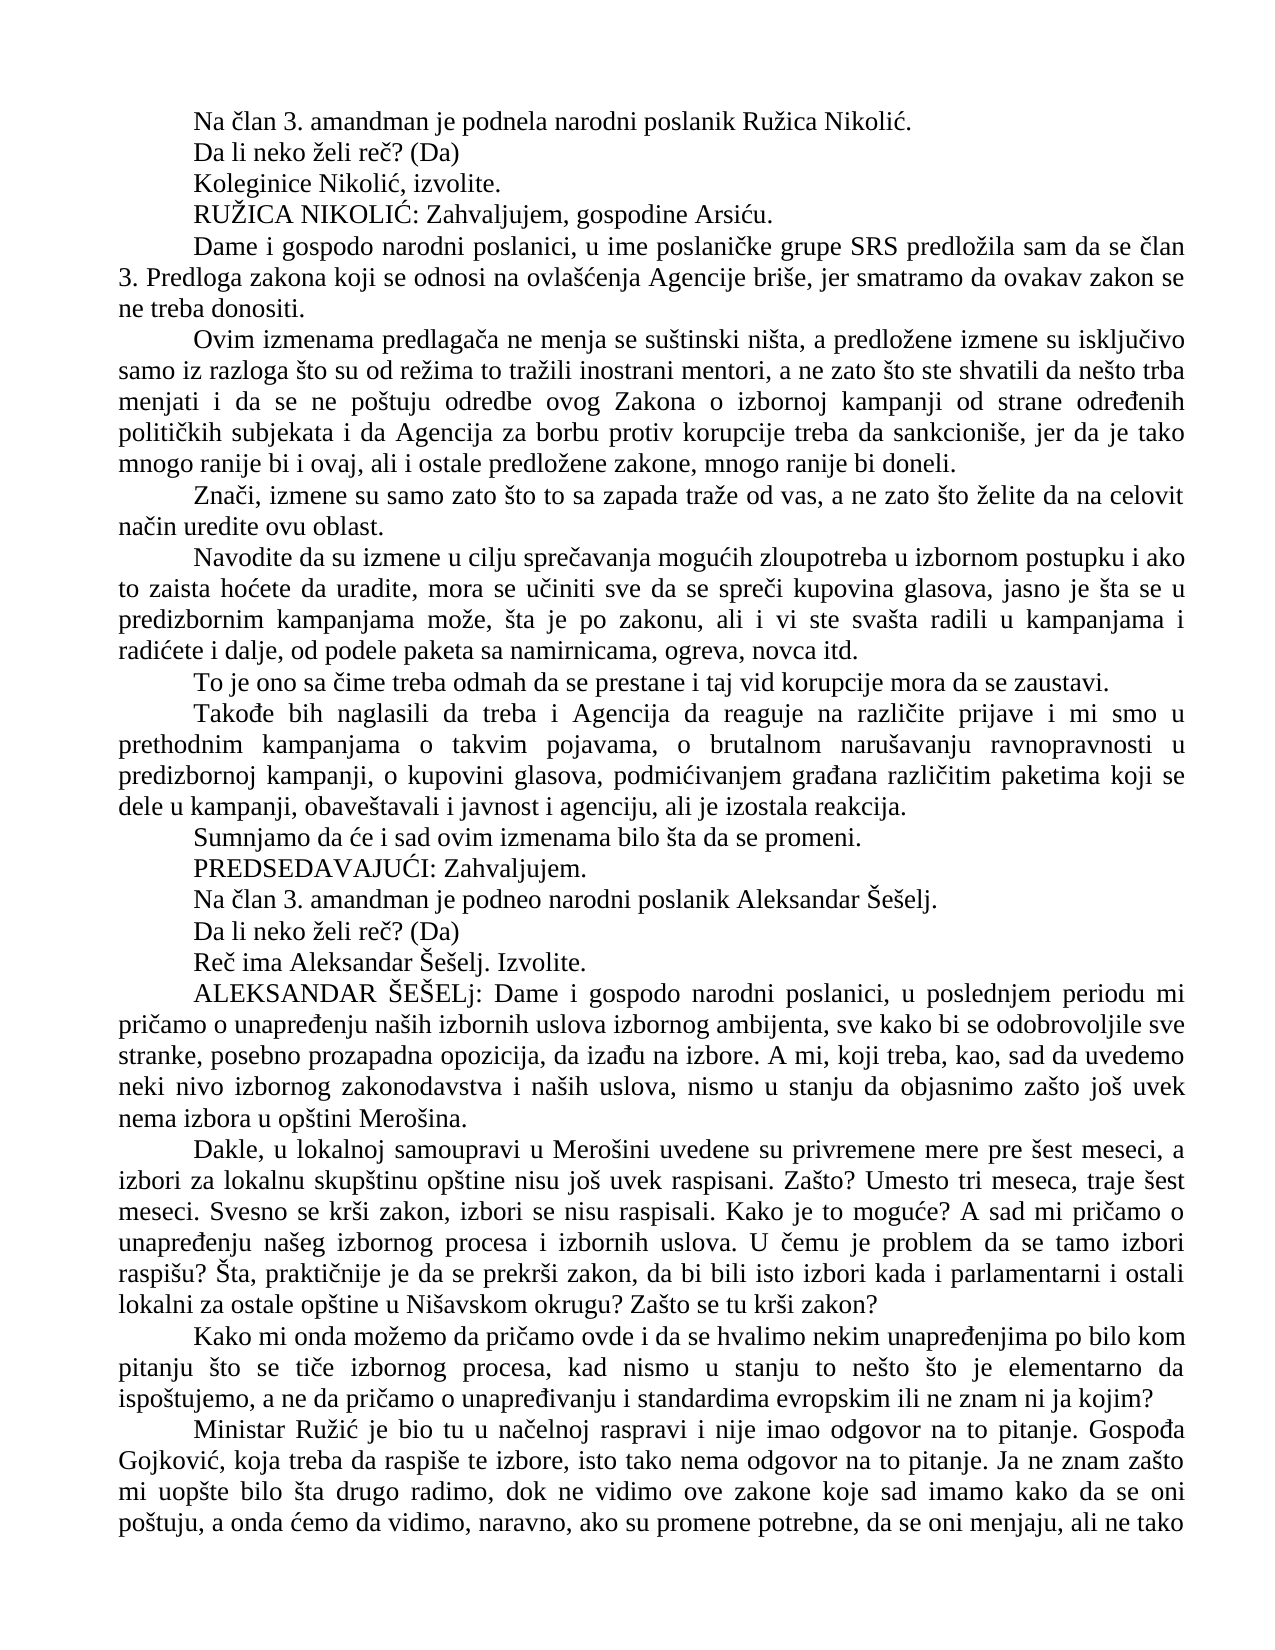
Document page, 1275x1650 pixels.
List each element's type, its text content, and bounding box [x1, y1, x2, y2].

text Ovim izmenama predlagača ne menja se suštinski ništa, a predložene izmene su isključivo samo iz razloga što su od režima to tražili inostrani mentori, a ne zato što ste shvatili da nešto trba menjati i da se ne poštuju odredbe ovog Zakona o izbornoj kampanji od strane određenih političkih subjekata i da Agencija za borbu protiv korupcije treba da sankcioniše, jer da je tako mnogo ranije bi i ovaj, ali i ostale predložene zakone, mnogo ranije bi doneli. [118, 323, 1186, 479]
text Reč ima Aleksandar Šešelj. Izvolite. [118, 946, 1186, 977]
text Koleginice Nikolić, izvolite. [118, 167, 1186, 198]
text Znači, izmene su samo zato što to sa zapada traže od vas, a ne zato što želite da na celovit način uredite ovu oblast. [118, 479, 1186, 541]
text Na član 3. amandman je podneo narodni poslanik Aleksandar Šešelj. [118, 884, 1186, 915]
text Dame i gospodo narodni poslanici, u ime poslaničke grupe SRS predložila sam da se član 3. Predloga zakona koji se odnosi na ovlašćenja Agencije briše, jer smatramo da ovakav zakon se ne treba donositi. [118, 229, 1186, 323]
text ALEKSANDAR ŠEŠELj: Dame i gospodo narodni poslanici, u poslednjem periodu mi pričamo o unapređenju naših izbornih uslova izbornog ambijenta, sve kako bi se odobrovoljile sve stranke, posebno prozapadna opozicija, da izađu na izbore. A mi, koji treba, kao, sad da uvedemo neki nivo izbornog zakonodavstva i naših uslova, nismo u stanju da objasnimo zašto još uvek nema izbora u opštini Merošina. [118, 977, 1186, 1133]
text Kako mi onda možemo da pričamo ovde i da se hvalimo nekim unapređenjima po bilo kom pitanju što se tiče izbornog procesa, kad nismo u stanju to nešto što je elementarno da ispoštujemo, a ne da pričamo o unapređivanju i standardima evropskim ili ne znam ni ja kojim? [118, 1320, 1186, 1413]
text To je ono sa čime treba odmah da se prestane i taj vid korupcije mora da se zaustavi. [118, 666, 1186, 697]
text Da li neko želi reč? (Da) [118, 136, 1186, 167]
text Sumnjamo da će i sad ovim izmenama bilo šta da se promeni. [118, 821, 1186, 852]
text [118, 1413, 1186, 1538]
text PREDSEDAVAJUĆI: Zahvaljujem. [118, 852, 1186, 884]
text Dakle, u lokalnoj samoupravi u Merošini uvedene su privremene mere pre šest meseci, a izbori za lokalnu skupštinu opštine nisu još uvek raspisani. Zašto? Umesto tri meseca, traje šest meseci. Svesno se krši zakon, izbori se nisu raspisali. Kako je to moguće? A sad mi pričamo o unapređenju našeg izbornog procesa i izbornih uslova. U čemu je problem da se tamo izbori raspišu? Šta, praktičnije je da se prekrši zakon, da bi bili isto izbori kada i parlamentarni i ostali lokalni za ostale opštine u Nišavskom okrugu? Zašto se tu krši zakon? [118, 1133, 1186, 1320]
text Na član 3. amandman je podnela narodni poslanik Ružica Nikolić. [118, 105, 1186, 136]
text Navodite da su izmene u cilju sprečavanja mogućih zloupotreba u izbornom postupku i ako to zaista hoćete da uradite, mora se učiniti sve da se spreči kupovina glasova, jasno je šta se u predizbornim kampanjama može, šta je po zakonu, ali i vi ste svašta radili u kampanjama i radićete i dalje, od podele paketa sa namirnicama, ogreva, novca itd. [118, 541, 1186, 666]
text RUŽICA NIKOLIĆ: Zahvaljujem, gospodine Arsiću. [118, 198, 1186, 229]
text Takođe bih naglasili da treba i Agencija da reaguje na različite prijave i mi smo u prethodnim kampanjama o takvim pojavama, o brutalnom narušavanju ravnopravnosti u predizbornoj kampanji, o kupovini glasova, podmićivanjem građana različitim paketima koji se dele u kampanji, obaveštavali i javnost i agenciju, ali je izostala reakcija. [118, 697, 1186, 821]
text Da li neko želi reč? (Da) [118, 915, 1186, 946]
